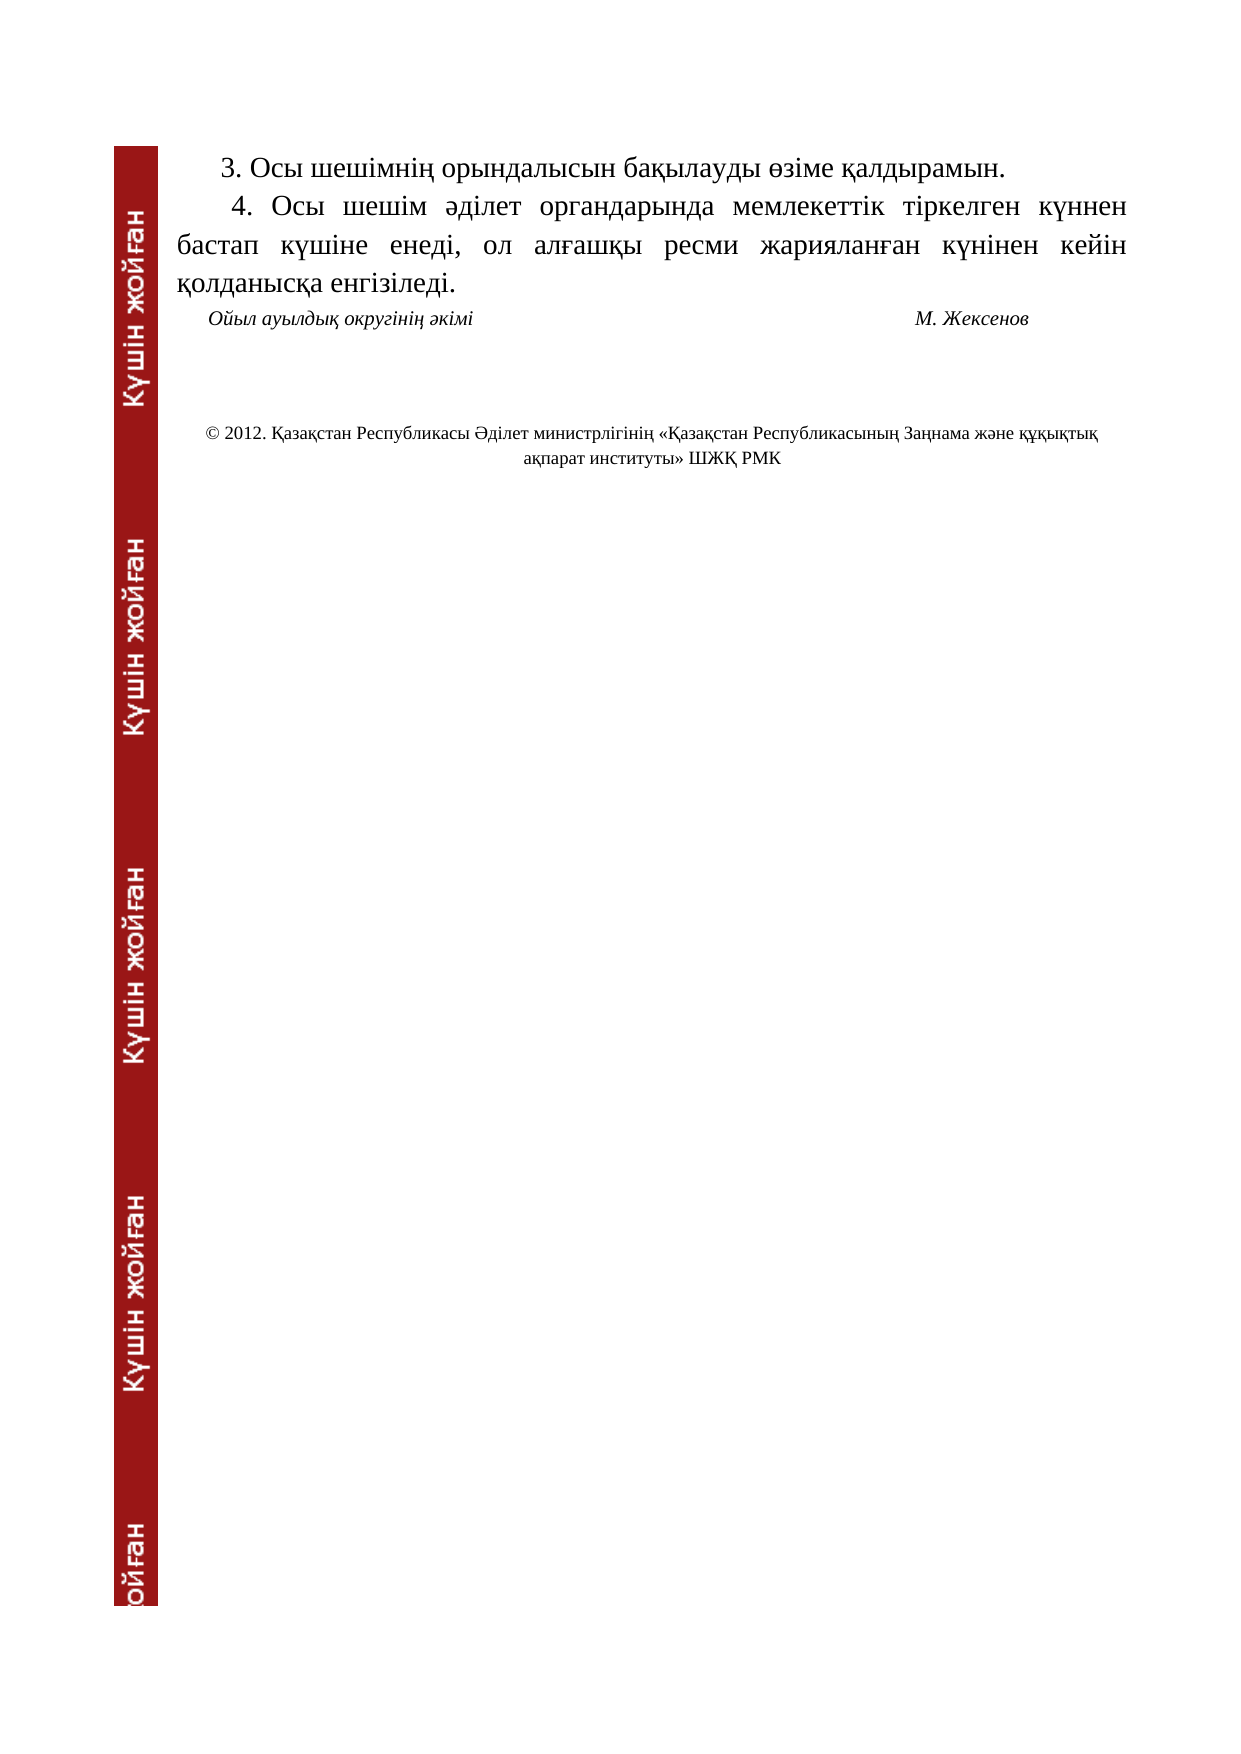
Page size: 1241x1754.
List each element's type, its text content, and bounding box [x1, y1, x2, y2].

text 4. Осы шешім әділет органдарында мемлекеттік тіркелген күннен бастап күшіне енеді, ол алғашқы ресми жарияланған күнінен кейін қолданысқа енгізіледі. [112, 188, 1128, 299]
picture [114, 299, 158, 304]
text © 2012. Қазақстан Республикасы Әділет министрлігінің «Қазақстан Республикасының Заңнама және құқықтық ақпарат институты» ШЖҚ РМК [112, 422, 1128, 468]
table_header Ойыл ауылдық округінің әкімі [101, 304, 913, 335]
picture [114, 146, 158, 150]
picture [114, 468, 158, 1606]
table_header М. Жексенов [913, 304, 1240, 335]
text 3. Осы шешімнің орындалысын бақылауды өзіме қалдырамын. [112, 150, 1128, 183]
picture [114, 335, 158, 422]
picture [114, 183, 158, 188]
